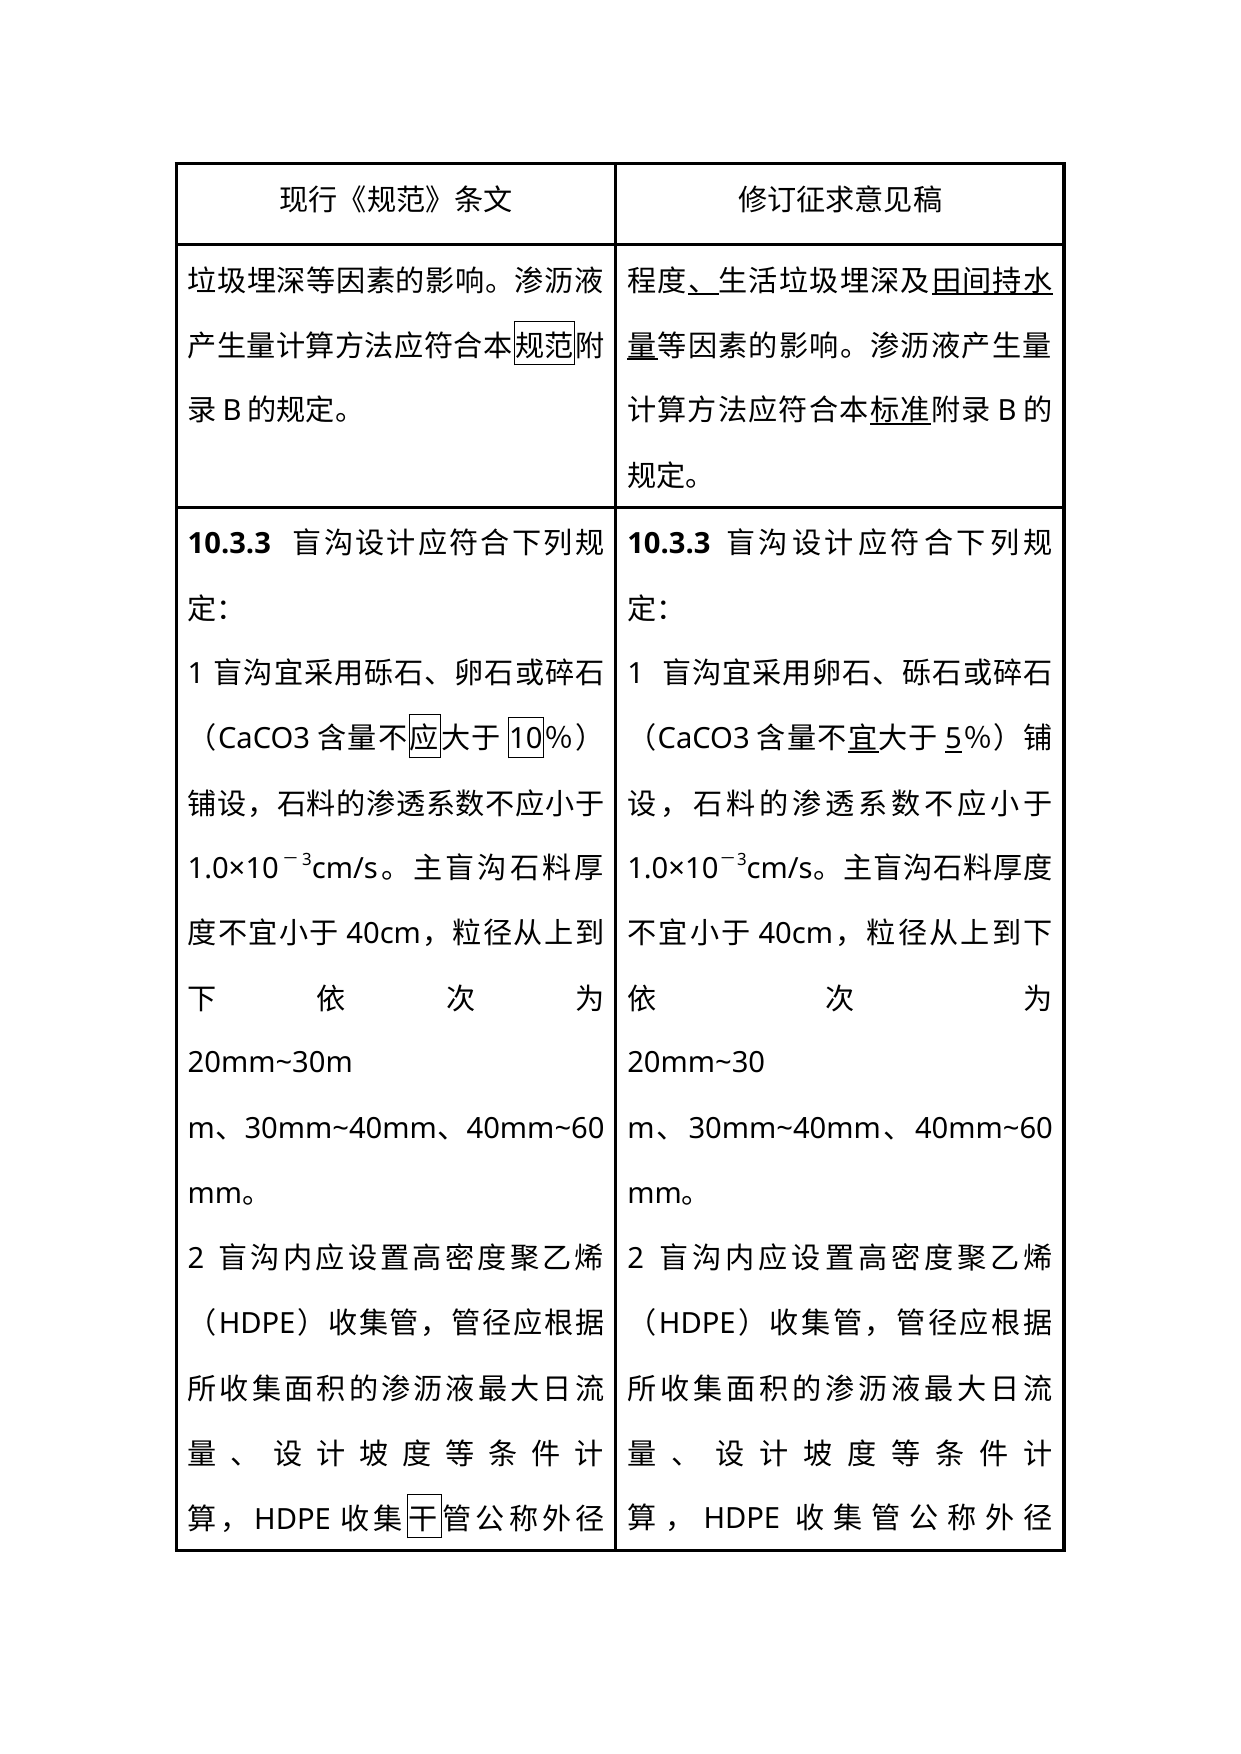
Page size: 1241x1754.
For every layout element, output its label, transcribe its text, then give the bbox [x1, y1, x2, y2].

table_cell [178, 246, 614, 506]
table_header 修订征求意见稿 [617, 165, 1062, 243]
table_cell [617, 246, 1062, 506]
table_header 现行《规范》条文 [178, 165, 614, 243]
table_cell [178, 509, 614, 1549]
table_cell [617, 509, 1062, 1549]
